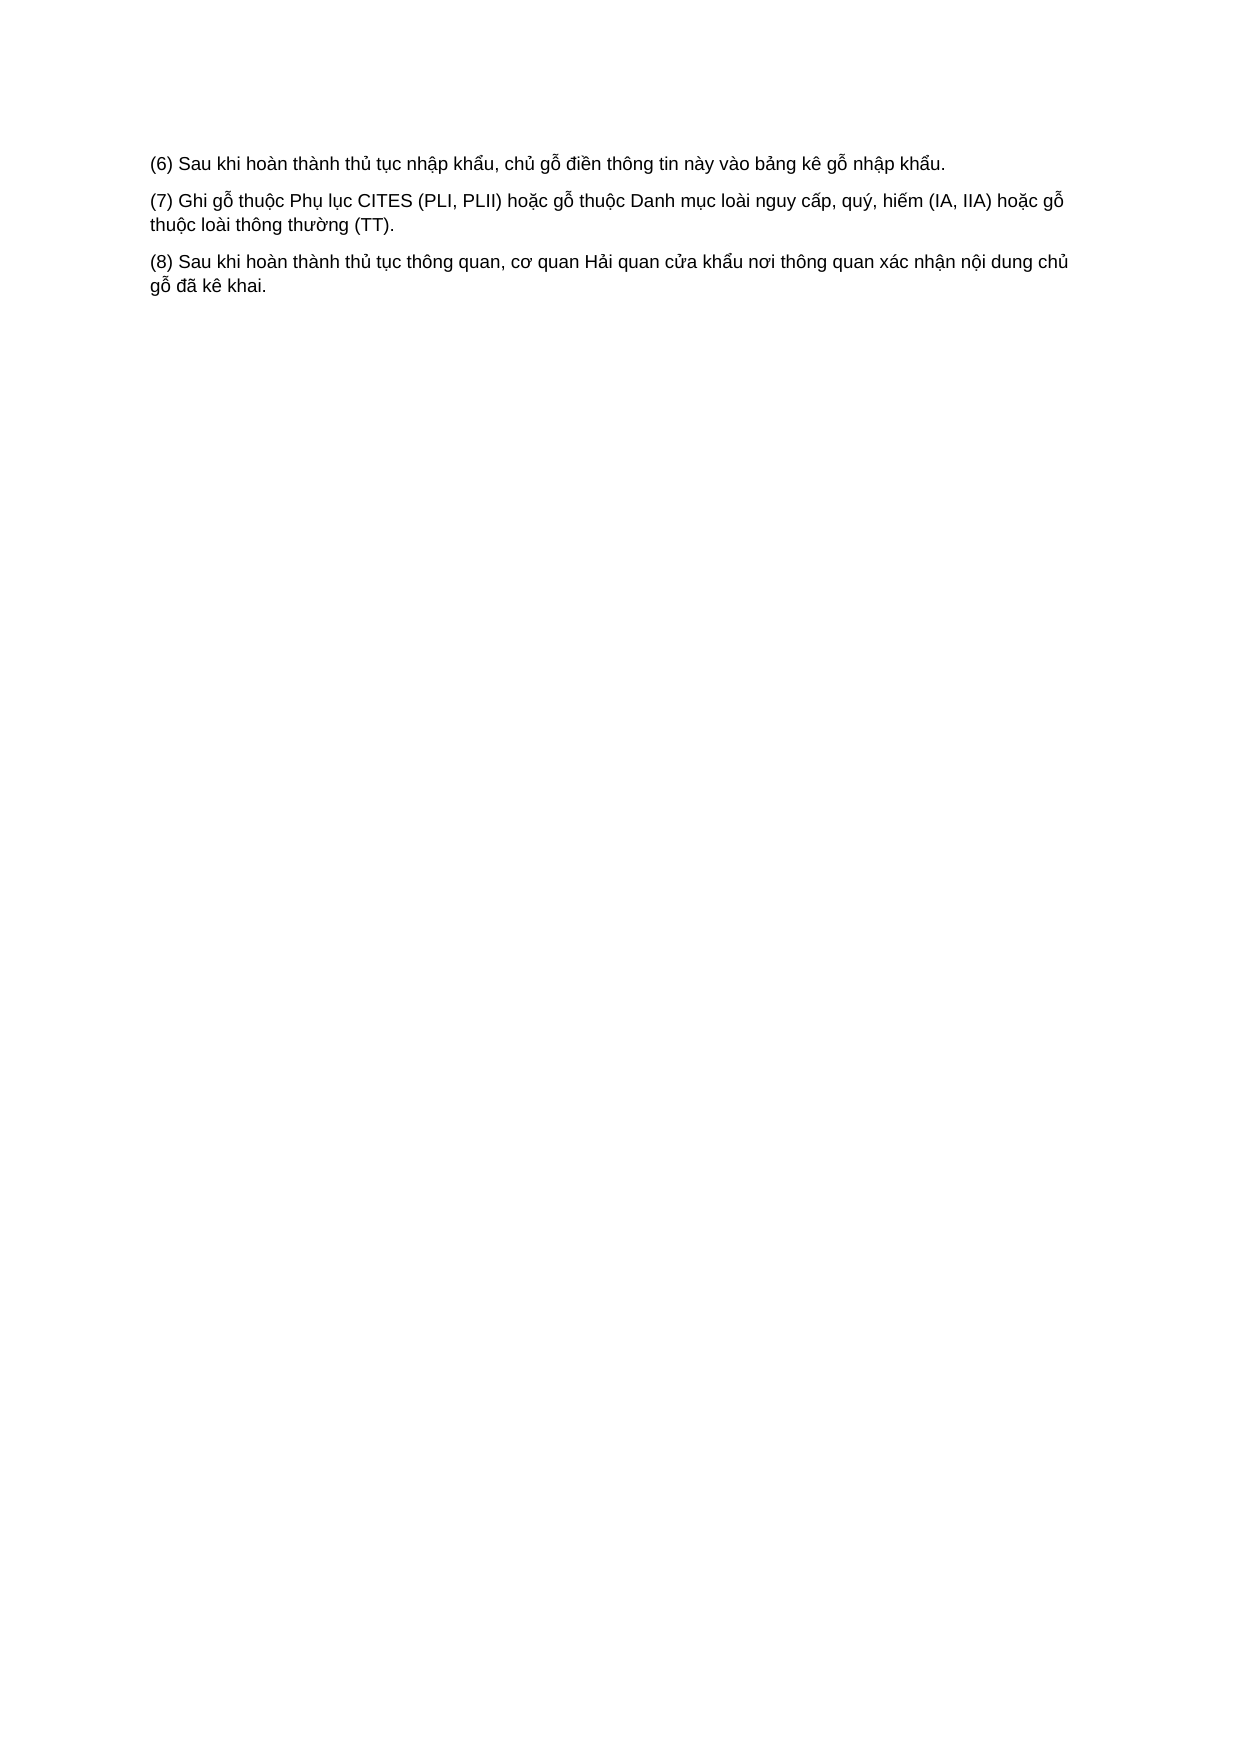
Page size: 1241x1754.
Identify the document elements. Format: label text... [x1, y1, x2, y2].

text (7) Ghi gỗ thuộc Phụ lục CITES (PLI, PLII) hoặc gỗ thuộc Danh mục loài nguy cấp, quý, hiếm (IA, IIA) hoặc gỗ thuộc loài thông thường (TT). [150, 187, 1090, 236]
text (8) Sau khi hoàn thành thủ tục thông quan, cơ quan Hải quan cửa khẩu nơi thông quan xác nhận nội dung chủ gỗ đã kê khai. [150, 248, 1090, 297]
text (6) Sau khi hoàn thành thủ tục nhập khẩu, chủ gỗ điền thông tin này vào bảng kê gỗ nhập khẩu. [150, 150, 1090, 174]
